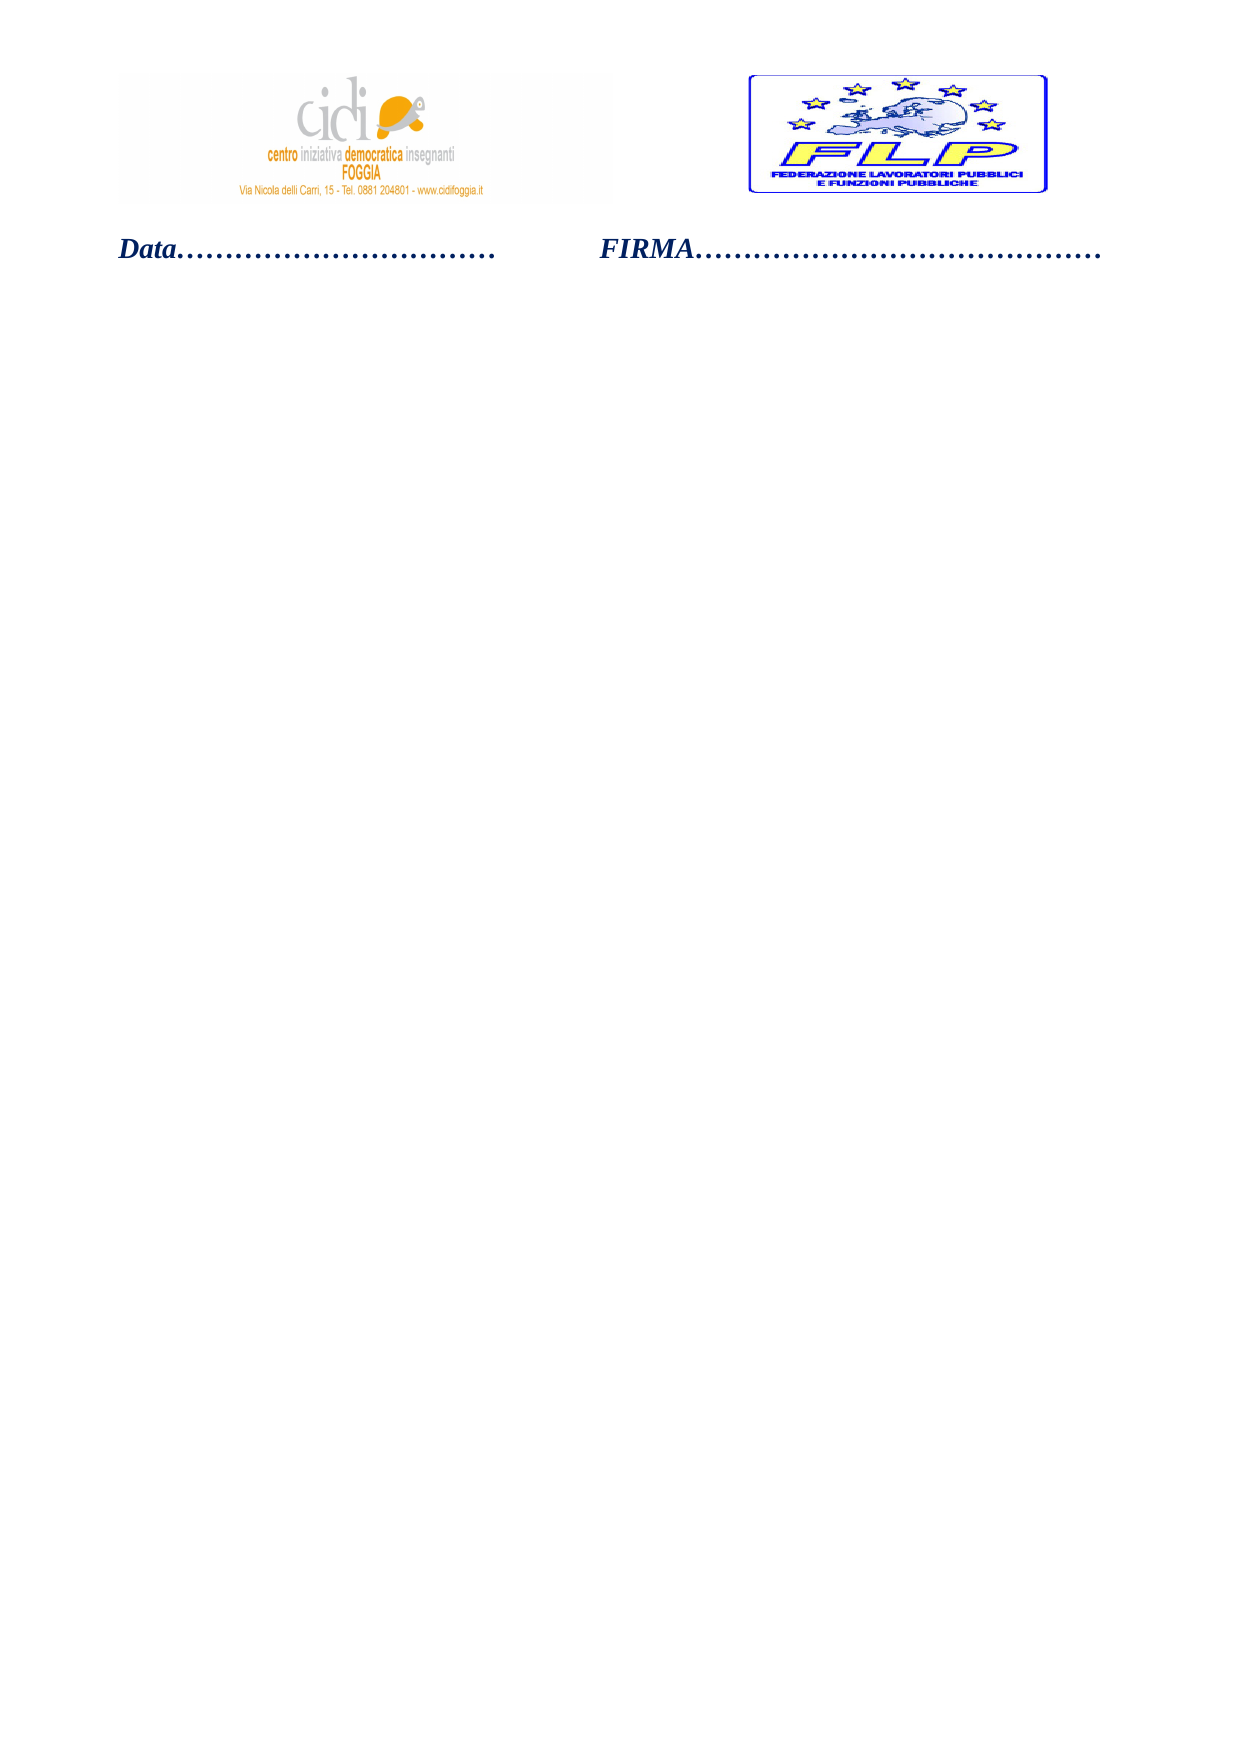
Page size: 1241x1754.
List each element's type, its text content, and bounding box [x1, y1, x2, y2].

picture [748, 75, 1048, 193]
picture [118, 73, 614, 204]
text Data…………………………… FIRMA…………………………………… [118, 231, 1122, 265]
